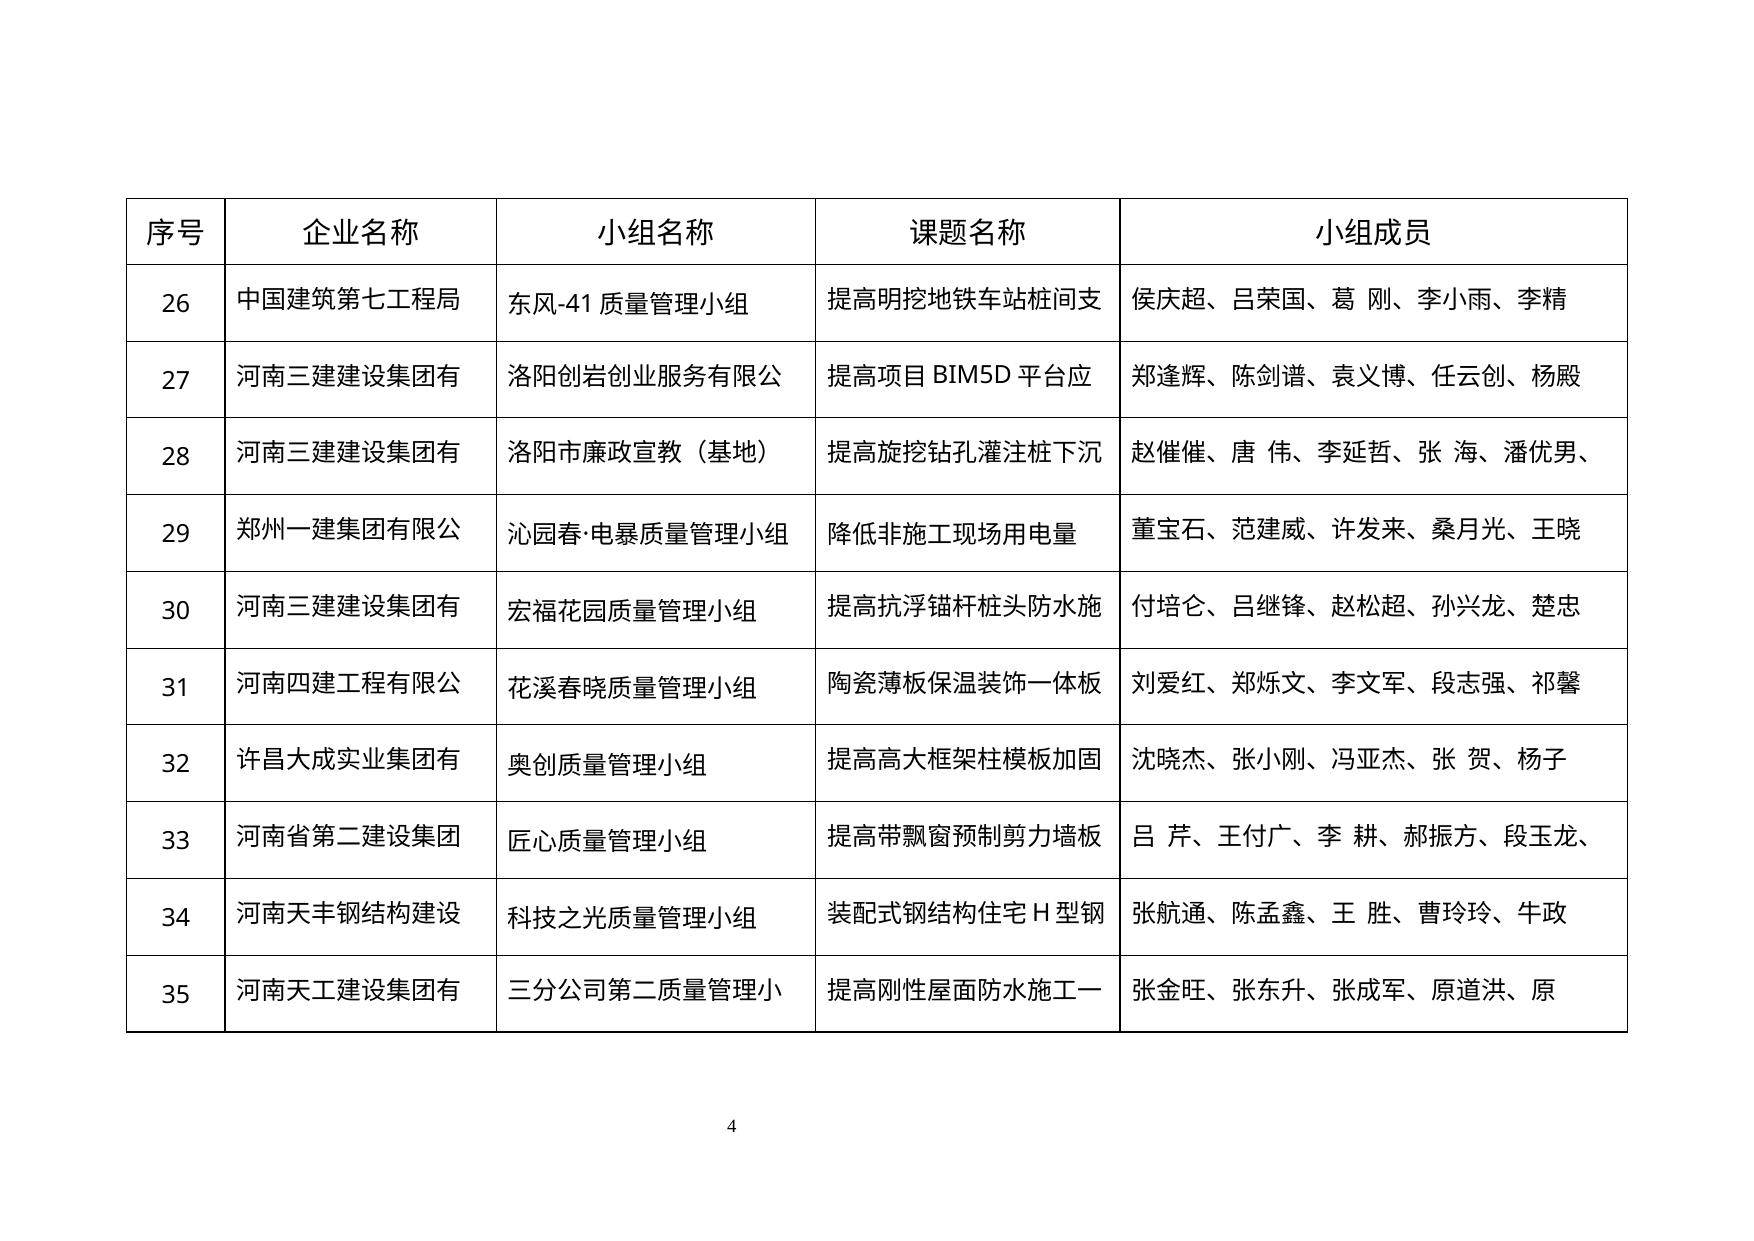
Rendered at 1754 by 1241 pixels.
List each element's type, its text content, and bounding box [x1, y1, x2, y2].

table_cell 洛阳创岩创业服务有限公司服务楼质量管理小组 [497, 342, 815, 417]
table_cell 郑州一建集团有限公司 [226, 495, 496, 571]
table_cell 东风-41质量管理小组 [497, 265, 815, 341]
table_cell 32 [127, 725, 224, 801]
table_cell 河南省第二建设集团有限公司 [226, 802, 496, 878]
table_cell 31 [127, 649, 224, 724]
table_cell 河南三建建设集团有限公司 [226, 572, 496, 648]
table_cell 提高明挖地铁车站桩间支护一次验收合格率 [816, 265, 1119, 341]
table_cell 提高刚性屋面防水施工一次验收合格率 [816, 956, 1119, 1031]
table_cell 刘爱红、郑烁文、李文军、段志强、祁馨毅、卢冠颖、石艳兵、王 鑫、谷 男、刘伟强 [1121, 649, 1627, 724]
table_cell 河南三建建设集团有限公司 [226, 342, 496, 417]
table_header 小组成员 [1121, 199, 1627, 264]
table_cell 付培仑、吕继锋、赵松超、孙兴龙、楚忠忠、夏 奎、李航达、赵 茵、吴建国、马进举 [1121, 572, 1627, 648]
table_header 序号 [127, 199, 224, 264]
table_cell 27 [127, 342, 224, 417]
table_cell 提高抗浮锚杆桩头防水施工一次合格率 [816, 572, 1119, 648]
table_cell 29 [127, 495, 224, 571]
table_cell 34 [127, 879, 224, 955]
table_cell 宏福花园质量管理小组 [497, 572, 815, 648]
table_cell 33 [127, 802, 224, 878]
table_cell 张航通、陈孟鑫、王 胜、曹玲玲、牛政伟、张 超、付 凯、王英霞、李晓燕 [1121, 879, 1627, 955]
table_cell 三分公司第二质量管理小组 [497, 956, 815, 1031]
table_cell 装配式钢结构住宅H型钢梁防火工艺创新 [816, 879, 1119, 955]
table_cell 侯庆超、吕荣国、葛 刚、李小雨、李精昆、王伟强、程 旭、欧阳广远、刘智勇、李建文 [1121, 265, 1627, 341]
table_cell 提高带飘窗预制剪力墙板外观质量合格率 [816, 802, 1119, 878]
table_cell 降低非施工现场用电量 [816, 495, 1119, 571]
table_cell 张金旺、张东升、张成军、原道洪、原 凯、许琳琪、师红玲、于福江、马奇俊、张文平 [1121, 956, 1627, 1031]
table_cell 河南三建建设集团有限公司 [226, 418, 496, 494]
table_cell 提高高大框架柱模板加固体系安装一次合格率 [816, 725, 1119, 801]
table_cell 匠心质量管理小组 [497, 802, 815, 878]
table_cell 奥创质量管理小组 [497, 725, 815, 801]
table_cell 提高旋挖钻孔灌注桩下沉式钢筋笼保护层合格率 [816, 418, 1119, 494]
table_header 企业名称 [226, 199, 496, 264]
table_cell 郑逢辉、陈剑谱、袁义博、任云创、杨殿亮、刘 真、李昭翰、布向荷、李路杰、吕 枫 [1121, 342, 1627, 417]
table_cell 河南天丰钢结构建设有限公司 [226, 879, 496, 955]
table_cell 沈晓杰、张小刚、冯亚杰、张 贺、杨子寒、李素芹、翟鹏辉、李 靖、翟井全、陈世泽 [1121, 725, 1627, 801]
table_header 课题名称 [816, 199, 1119, 264]
table_cell 董宝石、范建威、许发来、桑月光、王晓辉、侯少利、王景勋、都重阳、王瑞杰、严沁超 [1121, 495, 1627, 571]
table_cell 沁园春·电暴质量管理小组 [497, 495, 815, 571]
table_cell 赵催催、唐 伟、李延哲、张 海、潘优男、熊 鑫、李鹏飞、刘万长、杨江涛、张文强 [1121, 418, 1627, 494]
table_cell 许昌大成实业集团有限公司 [226, 725, 496, 801]
table_cell 35 [127, 956, 224, 1031]
table_header 小组名称 [497, 199, 815, 264]
table_cell 吕 芹、王付广、李 耕、郝振方、段玉龙、张 涛、杨路程、朱明慧、赵春阳、张 轩 [1121, 802, 1627, 878]
table_cell 河南天工建设集团有限公司 [226, 956, 496, 1031]
table_cell 洛阳市廉政宣教（基地）中心质量管理小组 [497, 418, 815, 494]
table_cell 科技之光质量管理小组 [497, 879, 815, 955]
table_cell 26 [127, 265, 224, 341]
table_cell 中国建筑第七工程局有限公司 [226, 265, 496, 341]
table_cell 陶瓷薄板保温装饰一体板线条安装加固工艺创新 [816, 649, 1119, 724]
table_cell 花溪春晓质量管理小组 [497, 649, 815, 724]
table_cell 30 [127, 572, 224, 648]
table_cell 河南四建工程有限公司 [226, 649, 496, 724]
table_cell 28 [127, 418, 224, 494]
table_cell 提高项目BIM5D平台应用普及率 [816, 342, 1119, 417]
